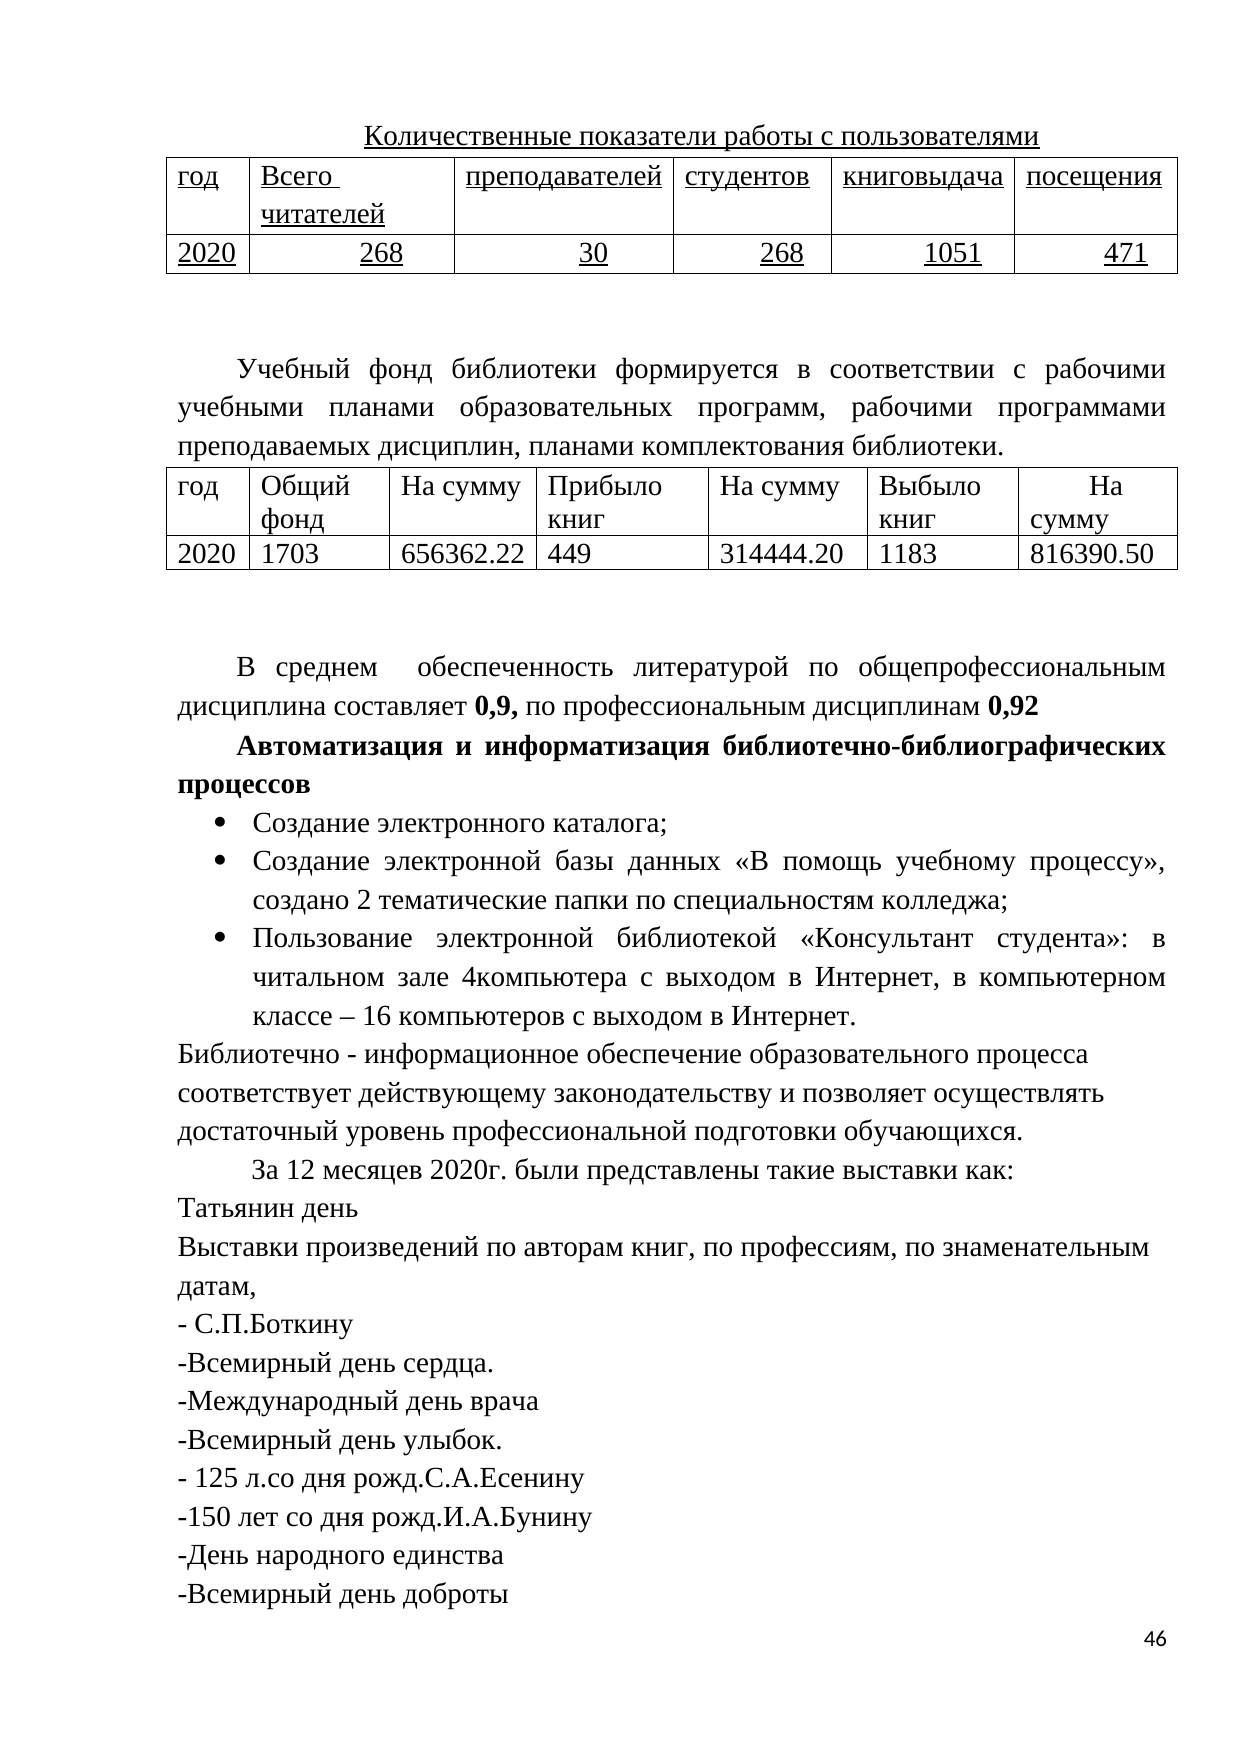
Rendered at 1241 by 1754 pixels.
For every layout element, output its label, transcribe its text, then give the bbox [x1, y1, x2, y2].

table_cell 656362.22 [390, 536, 536, 569]
text -150 лет со дня рожд.И.А.Бунину [177, 1499, 1167, 1532]
table_cell 1703 [250, 536, 389, 569]
table_header год [167, 468, 249, 535]
text -Всемирный день улыбок. [177, 1422, 1167, 1455]
text За 12 месяцев 2020г. были представлены такие выставки как: [177, 1152, 1167, 1186]
table_header Общий фонд [250, 468, 389, 535]
list Пользование электронной библиотекой «Консультант студента»: в читальном зале 4компьютера с выходом в Интернет, в компьютерном классе – 16 компьютеров с выходом в Интернет. [215, 921, 1167, 1031]
table_cell 471 [1015, 235, 1177, 273]
table_header На сумму [390, 468, 536, 535]
text Библиотечно - информационное обеспечение образовательного процесса соответствует действующему законодательству и позволяет осуществлять достаточный уровень профессиональной подготовки обучающихся. [177, 1036, 1167, 1147]
text - 125 л.со дня рожд.С.А.Есенину [177, 1460, 1167, 1494]
table_cell 30 [455, 235, 673, 273]
table_cell 314444.20 [709, 536, 867, 569]
table_header книговыдача [832, 158, 1014, 234]
text Выставки произведений по авторам книг, по профессиям, по знаменательным датам, [177, 1229, 1167, 1301]
table_header студентов [674, 158, 831, 234]
text - С.П.Боткину [177, 1306, 1167, 1340]
table_cell 2020 [167, 235, 249, 273]
text -Международный день врача [177, 1383, 1167, 1417]
list Создание электронного каталога; [215, 805, 1167, 838]
table_cell 816390.50 [1019, 536, 1177, 569]
text Автоматизация и информатизация библиотечно-библиографических процессов [177, 728, 1167, 800]
table_header На сумму [709, 468, 867, 535]
table_cell 1051 [832, 235, 1014, 273]
text -День народного единства [177, 1537, 1167, 1571]
text Учебный фонд библиотеки формируется в соответствии с рабочими учебными планами образовательных программ, рабочими программами преподаваемых дисциплин, планами комплектования библиотеки. [177, 351, 1167, 462]
text В среднем обеспеченность литературой по общепрофессиональным дисциплина составляет 0,9, по профессиональным дисциплинам 0,92 [177, 649, 1167, 721]
text -Всемирный день сердца. [177, 1345, 1167, 1378]
table_header преподавателей [455, 158, 673, 234]
table_cell 2020 [167, 536, 249, 569]
text Количественные показатели работы с пользователями [177, 118, 1167, 152]
table_cell 268 [674, 235, 831, 273]
table_cell 1183 [868, 536, 1018, 569]
text Татьянин день [177, 1191, 1167, 1224]
table_header год [167, 158, 249, 234]
table_header Всего читателей [250, 158, 454, 234]
table_header На сумму [1019, 468, 1177, 535]
list Создание электронной базы данных «В помощь учебному процессу», создано 2 тематические папки по специальностям колледжа; [215, 843, 1167, 916]
text -Всемирный день доброты [177, 1576, 1167, 1609]
table_cell 268 [250, 235, 454, 273]
table_header посещения [1015, 158, 1177, 234]
table_header Прибыло книг [537, 468, 708, 535]
table_cell 449 [537, 536, 708, 569]
table_header Выбыло книг [868, 468, 1018, 535]
